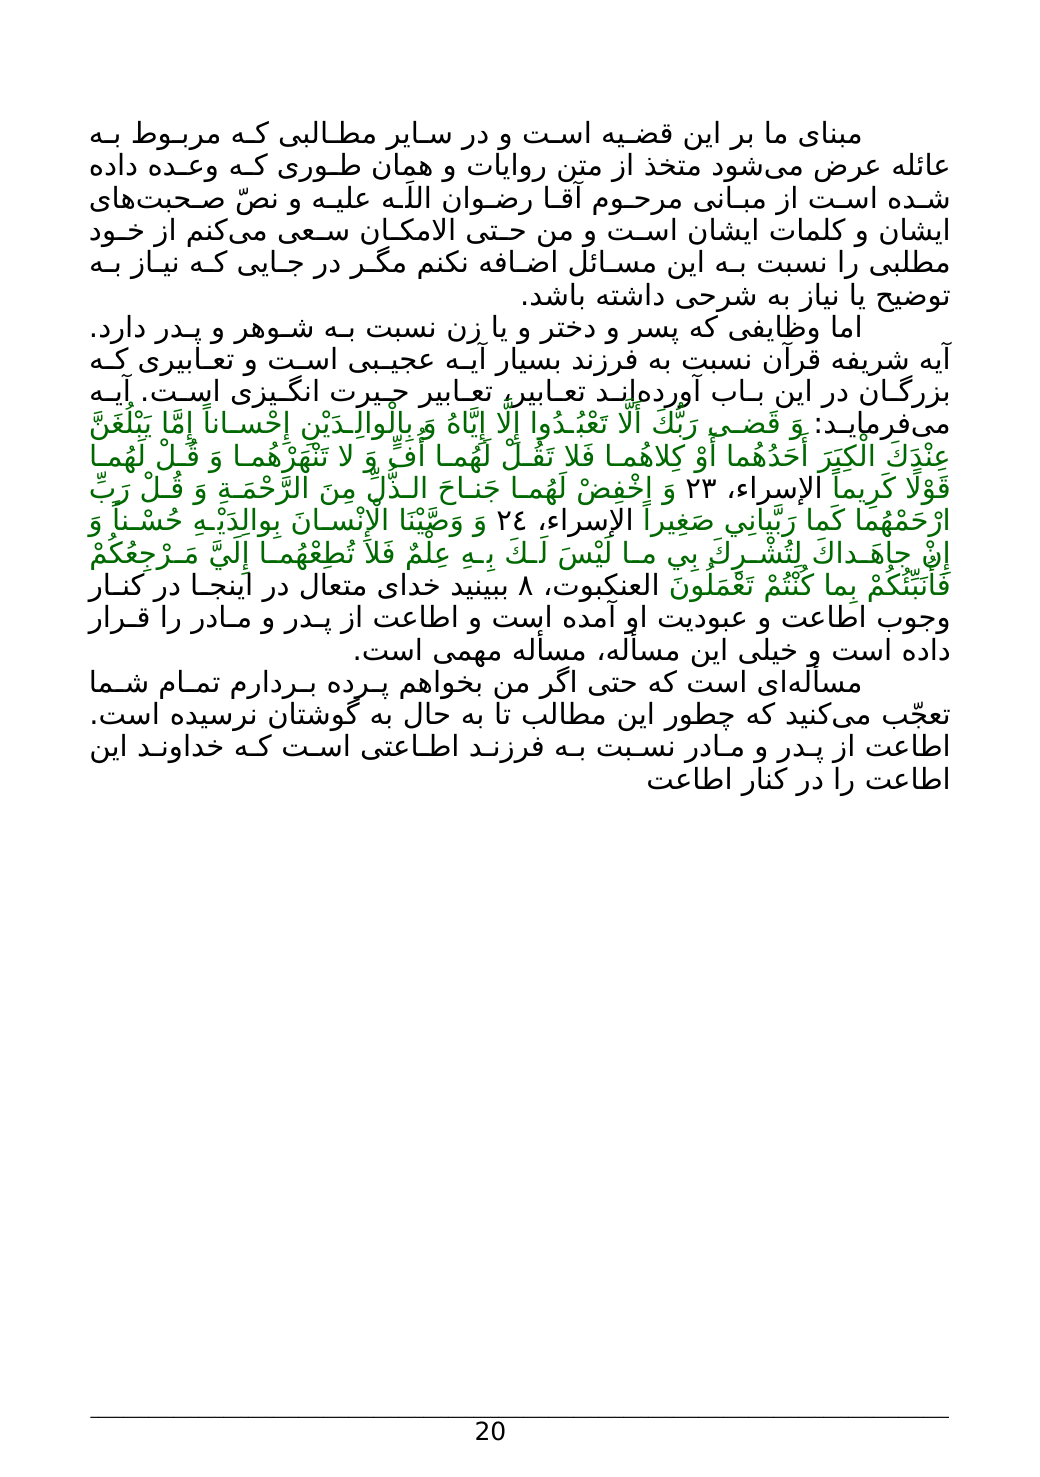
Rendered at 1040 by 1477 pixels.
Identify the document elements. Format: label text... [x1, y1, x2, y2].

text مسأله‌ای است كه حتی اگر من بخواهم پرده بردارم تمام شما تعجّب می‌كنید كه چطور این مطالب تا به حال به گوشتان نرسیده است. اطاعت از پدر و مادر نسبت به فرزند اطاعتی است كه خداوند این اطاعت را در كنار اطاعت‌ [89, 667, 951, 796]
text مبنای ما بر این قضیه است و در سایر مطالبی كه مربوط به عائله عرض می‌شود متخذ از متن روایات و همان طوری كه وعده داده شده است از مبانی مرحوم آقا رضوان اللَه علیه و نصّ صحبت‌های ایشان و كلمات ایشان است و من حتی الامكان سعی می‌كنم از خود مطلبی را نسبت به این مسائل اضافه نكنم مگر در جایی كه نیاز به توضیح یا نیاز به شرحی داشته باشد. [89, 118, 951, 312]
text اما وظایفی كه پسر و دختر و یا زن نسبت به شوهر و پدر دارد. آیه شریفه قرآن نسبت به فرزند بسیار آیه عجیبی است و تعابیری كه بزرگان در این باب آورده‌اند تعابیر، تعابیر حیرت انگیزی است. آیه می‌فرماید: وَ قَضى‌ رَبُّكَ أَلَّا تَعْبُدُوا إِلَّا إِيَّاهُ وَ بِالْوالِدَيْنِ إِحْساناً إِمَّا يَبْلُغَنَّ عِنْدَكَ الْكِبَرَ أَحَدُهُما أَوْ كِلاهُما فَلا تَقُلْ لَهُما أُفٍّ وَ لا تَنْهَرْهُما وَ قُلْ لَهُما قَوْلًا كَرِيماً الإسراء، ٢٣ وَ اخْفِضْ لَهُما جَناحَ الذُّلِّ مِنَ الرَّحْمَةِ وَ قُلْ رَبِّ ارْحَمْهُما كَما رَبَّيانِي صَغِيراً الإسراء، ٢٤ وَ وَصَّيْنَا الْإِنْسانَ بِوالِدَيْهِ حُسْناً وَ إِنْ جاهَداكَ لِتُشْرِكَ بِي ما لَيْسَ لَكَ بِهِ عِلْمٌ فَلا تُطِعْهُما إِلَيَّ مَرْجِعُكُمْ فَأُنَبِّئُكُمْ بِما كُنْتُمْ تَعْمَلُونَ‌ العنكبوت، ٨ ببینید خدای متعال در اینجا در كنار وجوب اطاعت و عبودیت او آمده است و اطاعت از پدر و مادر را قرار داده است و خیلی این مسأله، مسأله مهمی است. [89, 312, 951, 667]
